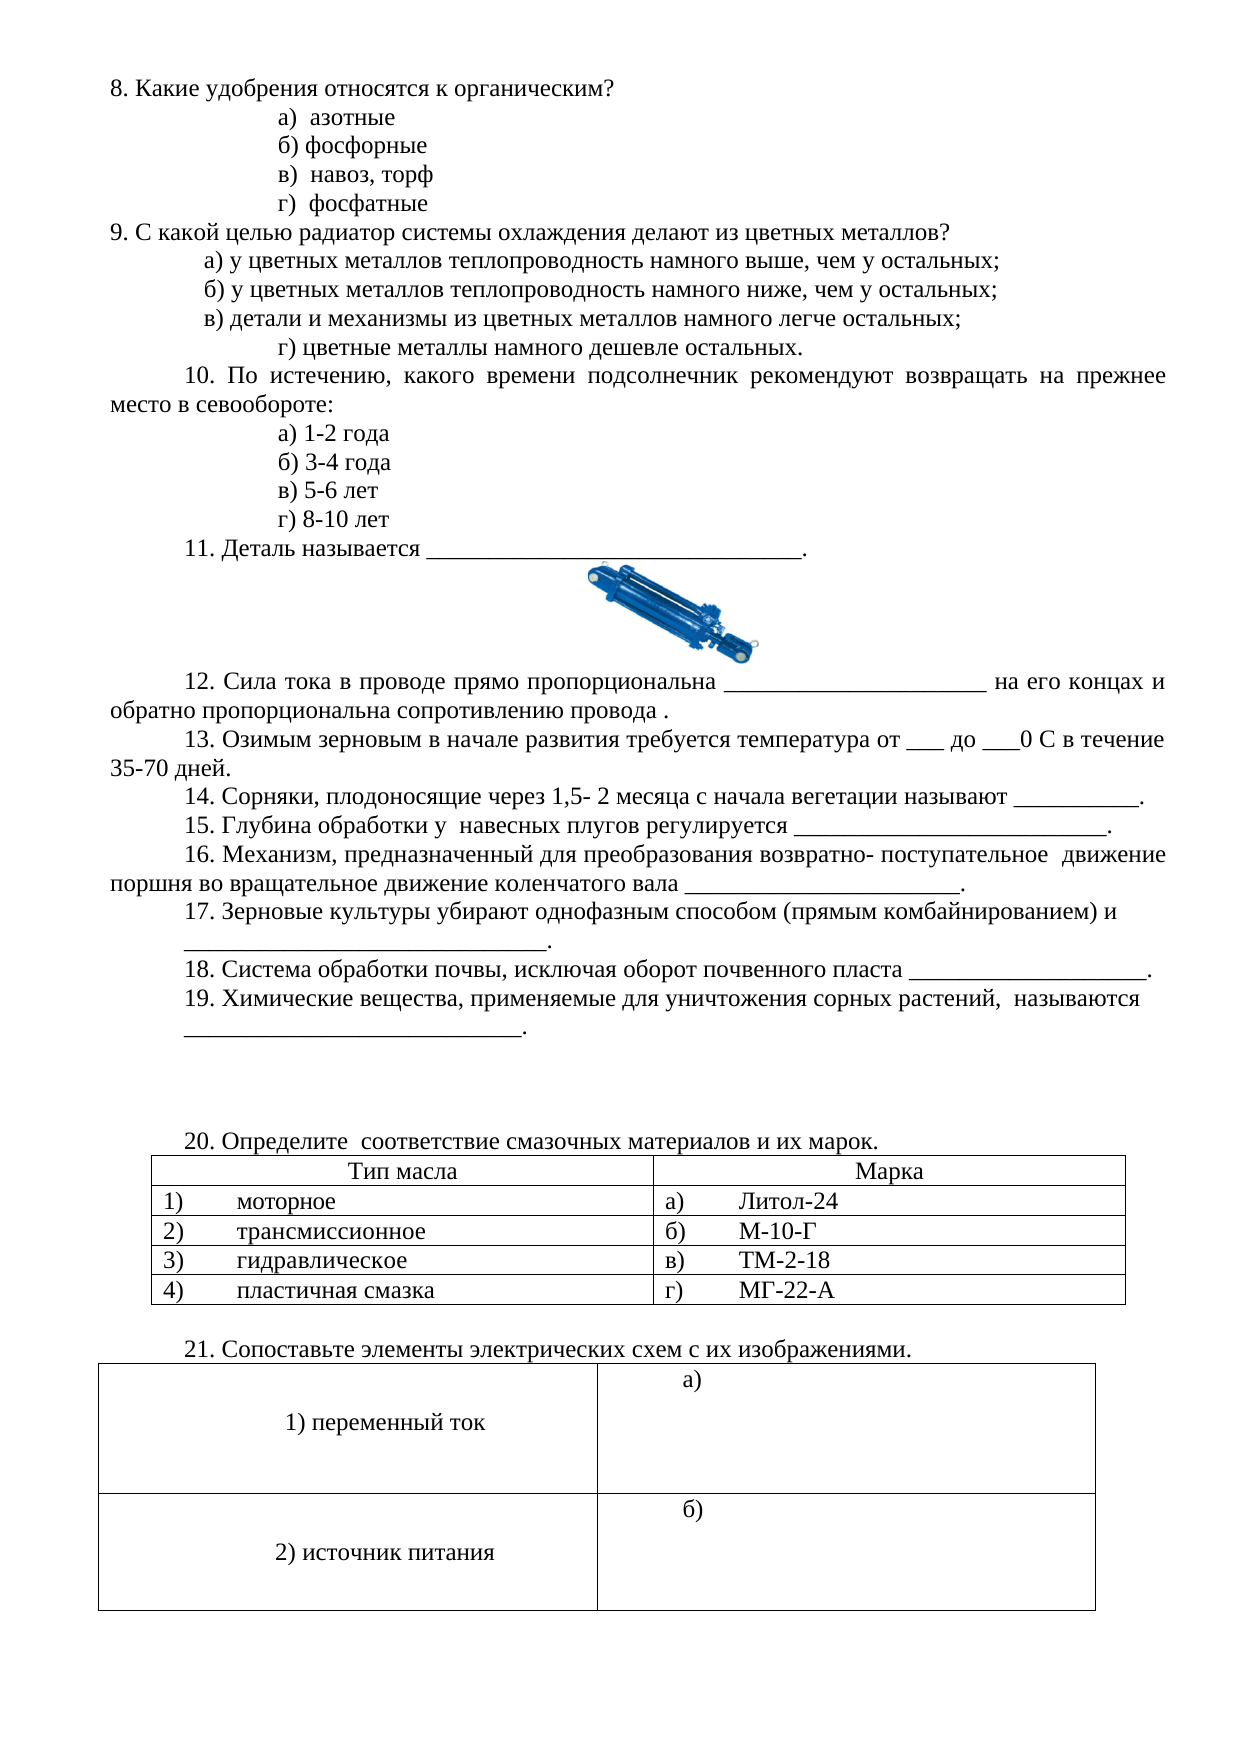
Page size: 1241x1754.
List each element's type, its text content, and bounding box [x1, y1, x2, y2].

list 11. Деталь называется ______________________________. [110, 533, 1167, 562]
list а) азотные [110, 102, 1167, 130]
list 13. Озимым зерновым в начале развития требуется температура от ___ до ___0 С в течение 35-70 дней. [110, 724, 1167, 781]
text в) детали и механизмы из цветных металлов намного легче остальных; [110, 303, 1167, 332]
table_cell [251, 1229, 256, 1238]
list а) 1-2 года [110, 418, 1167, 447]
picture [587, 561, 763, 667]
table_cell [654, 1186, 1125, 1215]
text 9. С какой целью радиатор системы охлаждения делают из цветных металлов? [110, 217, 1167, 245]
list 15. Глубина обработки у навесных плугов регулируется _________________________. [110, 810, 1167, 839]
text б) у цветных металлов теплопроводность намного ниже, чем у остальных; [110, 274, 1167, 303]
list б) 3-4 года [110, 447, 1167, 475]
list 10. По истечению, какого времени подсолнечник рекомендуют возвращать на прежнее место в севообороте: [110, 360, 1167, 418]
list в) навоз, торф [110, 159, 1167, 188]
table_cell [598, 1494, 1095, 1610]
list г) цветные металлы намного дешевле остальных. [110, 332, 1167, 360]
list 14. Сорняки, плодоносящие через 1,5- 2 месяца с начала вегетации называют __________. [110, 781, 1167, 810]
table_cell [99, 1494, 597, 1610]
list 21. Сопоставьте элементы электрических схем с их изображениями. [110, 1334, 1167, 1363]
list г) фосфатные [110, 188, 1167, 217]
list 12. Сила тока в проводе прямо пропорциональна _____________________ на его концах и обратно пропорциональна сопротивлению провода . [110, 666, 1167, 724]
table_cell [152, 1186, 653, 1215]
list 16. Механизм, предназначенный для преобразования возвратно- поступательное движение поршня во вращательное движение коленчатого вала ______________________. [110, 839, 1167, 896]
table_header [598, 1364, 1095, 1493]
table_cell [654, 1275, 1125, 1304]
list г) 8-10 лет [110, 504, 1167, 533]
text 8. Какие удобрения относятся к органическим? [110, 73, 1167, 102]
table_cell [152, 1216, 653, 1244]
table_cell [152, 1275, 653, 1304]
list 19. Химические вещества, применяемые для уничтожения сорных растений, называются [110, 983, 1167, 1011]
list б) фосфорные [110, 130, 1167, 159]
list ___________________________. [110, 1011, 1167, 1040]
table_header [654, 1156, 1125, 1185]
list 17. Зерновые культуры убирают однофазным способом (прямым комбайнированием) и [110, 896, 1167, 925]
list _____________________________. [110, 925, 1167, 954]
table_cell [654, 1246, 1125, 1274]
list 18. Система обработки почвы, исключая оборот почвенного пласта ___________________. [110, 954, 1167, 983]
list в) 5-6 лет [110, 475, 1167, 504]
list 20. Определите соответствие смазочных материалов и их марок. [110, 1126, 1167, 1155]
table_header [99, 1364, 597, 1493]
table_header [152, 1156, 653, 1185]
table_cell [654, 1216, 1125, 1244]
text а) у цветных металлов теплопроводность намного выше, чем у остальных; [110, 245, 1167, 274]
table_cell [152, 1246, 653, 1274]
